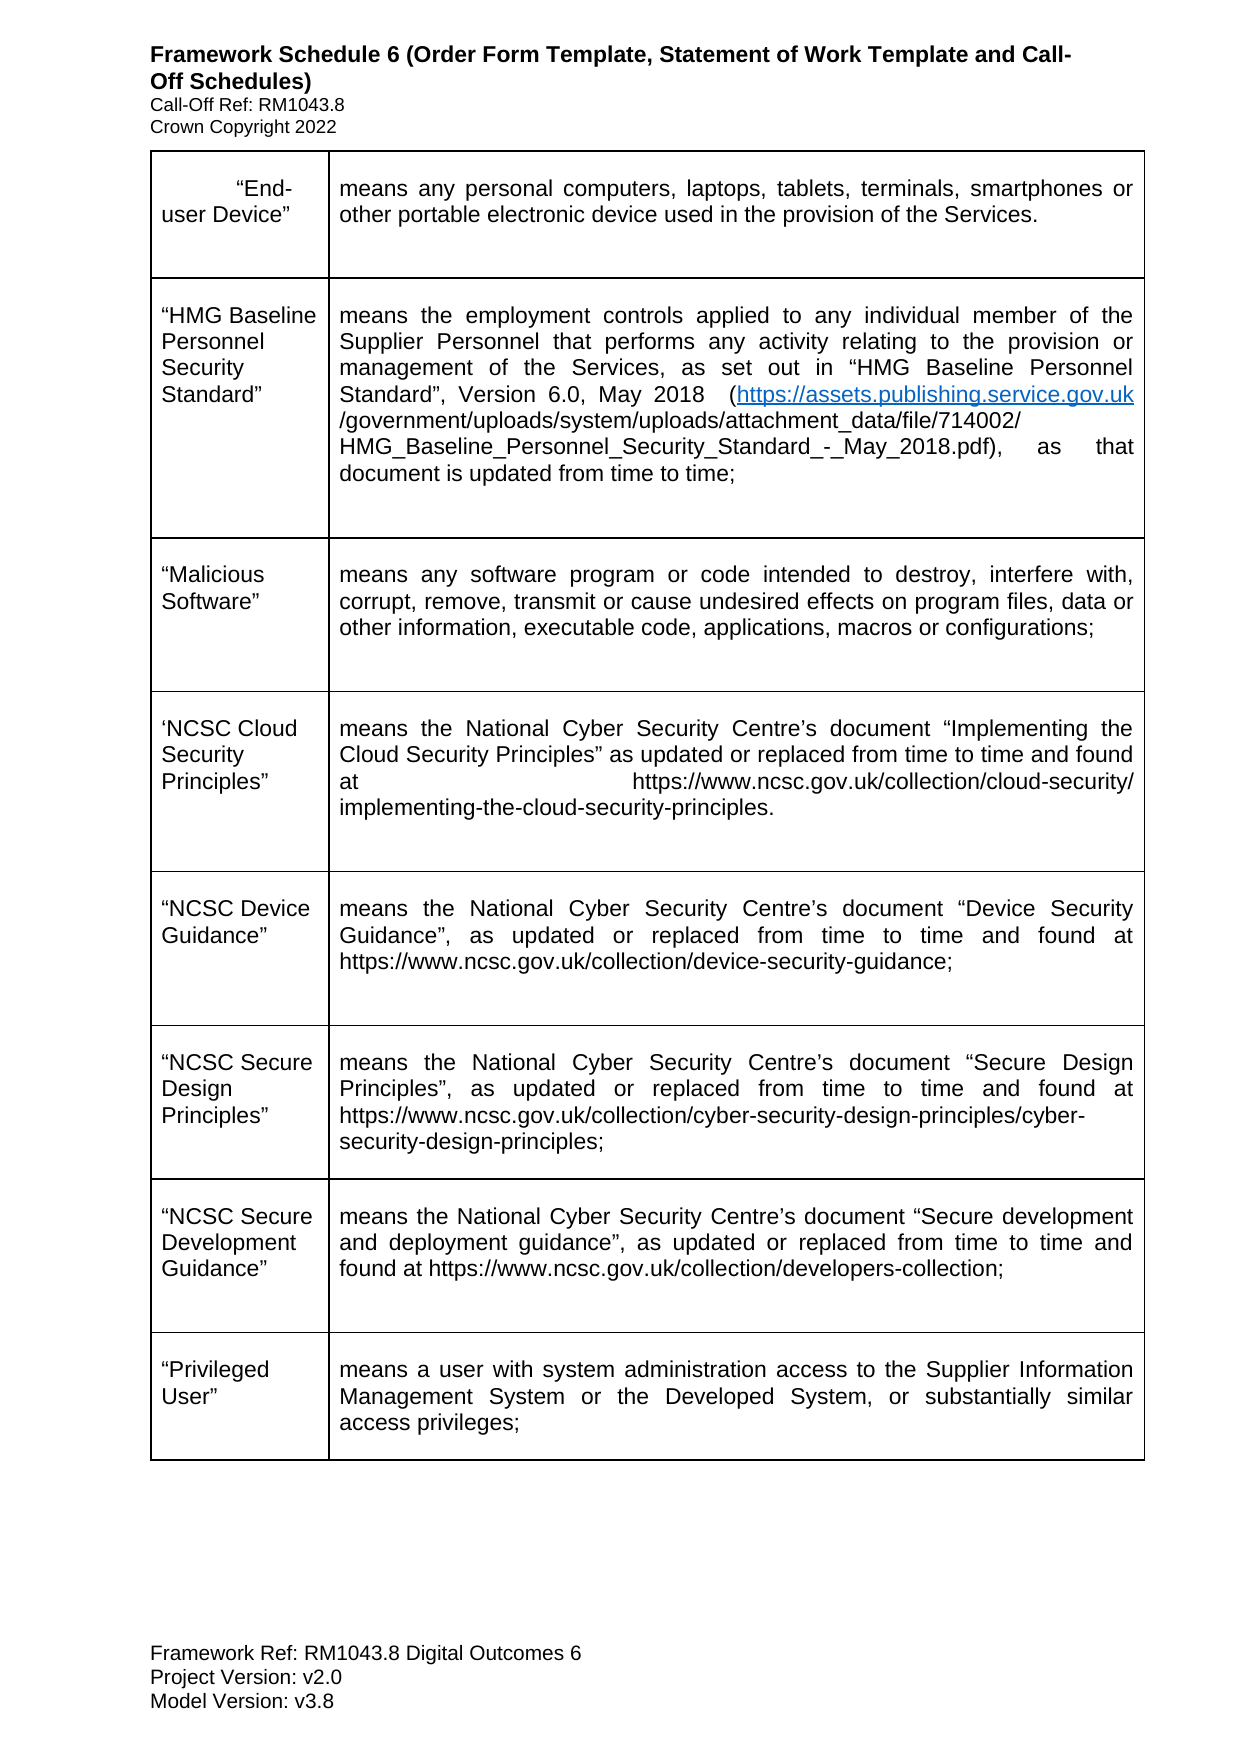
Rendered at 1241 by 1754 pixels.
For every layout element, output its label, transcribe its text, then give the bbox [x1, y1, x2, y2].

table_cell “End-user Device” [152, 152, 328, 277]
table_cell means the National Cyber Security Centre’s document “Implementing the Cloud Security Principles” as updated or replaced from time to time and found at https://www.ncsc.gov.uk/collection/cloud-security/ implementing-the-cloud-security-principles. [330, 692, 1144, 871]
table_cell means the National Cyber Security Centre’s document “Secure development and deployment guidance”, as updated or replaced from time to time and found at https://www.ncsc.gov.uk/collection/developers-collection; [330, 1180, 1144, 1332]
table_cell “NCSC Secure Development Guidance” [152, 1180, 328, 1332]
table_cell means any software program or code intended to destroy, interfere with, corrupt, remove, transmit or cause undesired effects on program files, data or other information, executable code, applications, macros or configurations; [330, 539, 1144, 691]
table_cell “Malicious Software” [152, 539, 328, 691]
table_cell means the National Cyber Security Centre’s document “Device Security Guidance”, as updated or replaced from time to time and found at https://www.ncsc.gov.uk/collection/device-security-guidance; [330, 872, 1144, 1024]
table_cell “NCSC Device Guidance” [152, 872, 328, 1024]
table_cell means the National Cyber Security Centre’s document “Secure Design Principles”, as updated or replaced from time to time and found at https://www.ncsc.gov.uk/collection/cyber-security-design-principles/cyber-security-design-principles; [330, 1026, 1144, 1178]
table_cell “NCSC Secure Design Principles” [152, 1026, 328, 1178]
table_cell means the employment controls applied to any individual member of the Supplier Personnel that performs any activity relating to the provision or management of the Services, as set out in “HMG Baseline Personnel Standard”, Version 6.0, May 2018 (https://assets.publishing.service.gov.uk /government/uploads/system/uploads/attachment_data/file/714002/ HMG_Baseline_Personnel_Security_Standard_-_May_2018.pdf), as that document is updated from time to time; [330, 279, 1144, 537]
table_cell “Privileged User” [152, 1333, 328, 1459]
table_cell “HMG Baseline Personnel Security Standard” [152, 279, 328, 537]
table_cell means a user with system administration access to the Supplier Information Management System or the Developed System, or substantially similar access privileges; [330, 1333, 1144, 1459]
table_cell ‘NCSC Cloud Security Principles” [152, 692, 328, 871]
table_cell means any personal computers, laptops, tablets, terminals, smartphones or other portable electronic device used in the provision of the Services. [330, 152, 1144, 277]
